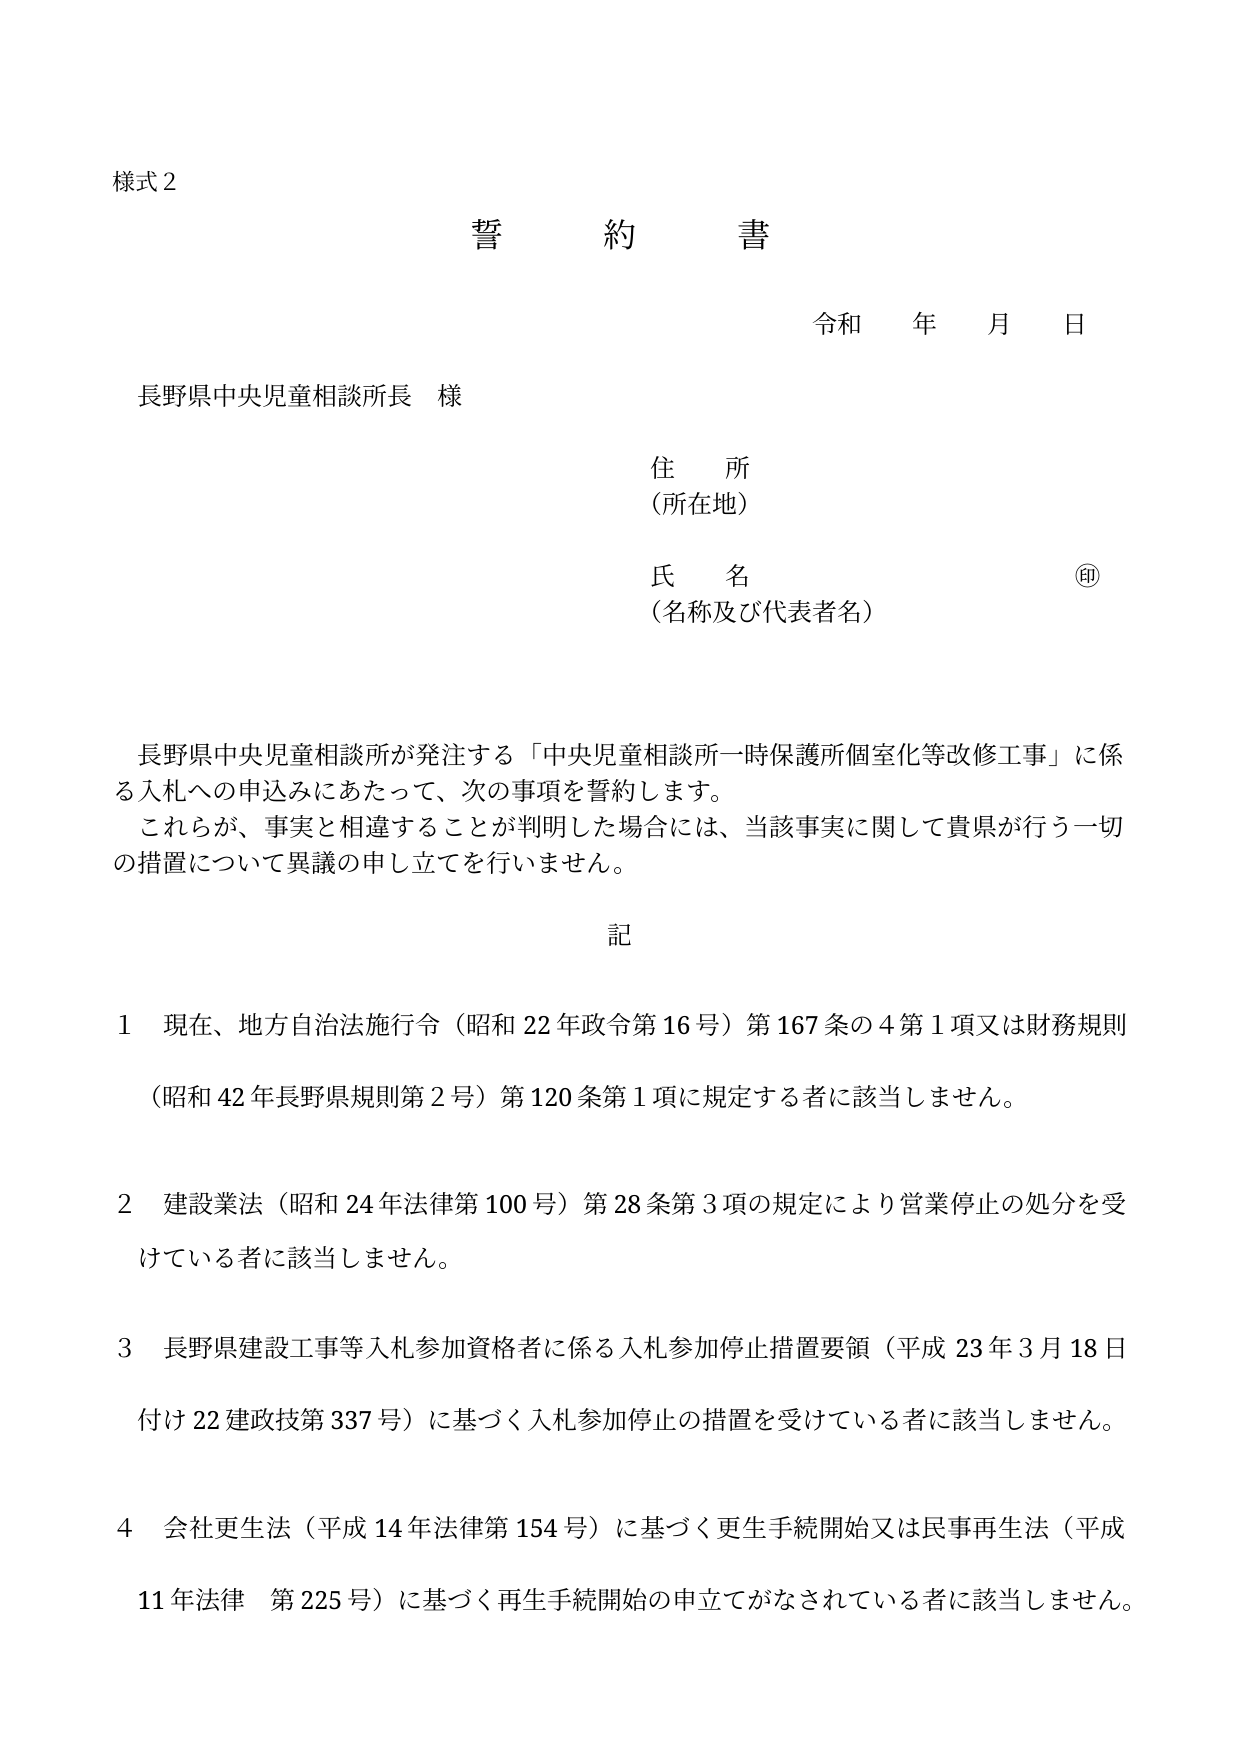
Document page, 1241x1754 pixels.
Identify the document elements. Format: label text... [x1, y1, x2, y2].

text １ 現在、地方自治法施行令（昭和22年政令第16号）第167条の４第１項又は財務規則（昭和42年長野県規則第２号）第120条第１項に規定する者に該当しません。 [112, 988, 1128, 1131]
text 氏 名 ㊞ [112, 556, 1128, 592]
text 住 所 [112, 448, 1128, 484]
text （名称及び代表者名） [112, 592, 1128, 628]
text 様式２ [112, 164, 1128, 197]
text （所在地） [112, 484, 1128, 520]
text 誓 約 書 [112, 197, 1128, 269]
text 記 [112, 916, 1128, 952]
text ２ 建設業法（昭和24年法律第100号）第28条第３項の規定により営業停止の処分を受けている者に該当しません。 [112, 1167, 1128, 1275]
text 長野県中央児童相談所が発注する「中央児童相談所一時保護所個室化等改修工事」に係る入札への申込みにあたって、次の事項を誓約します。 [112, 736, 1128, 808]
text これらが、事実と相違することが判明した場合には、当該事実に関して貴県が行う一切の措置について異議の申し立てを行いません。 [112, 808, 1128, 880]
text 長野県中央児童相談所長 様 [112, 377, 1128, 413]
text ３ 長野県建設工事等入札参加資格者に係る入札参加停止措置要領（平成23年３月18日付け22建政技第337号）に基づく入札参加停止の措置を受けている者に該当しません。 [112, 1311, 1128, 1455]
text ４ 会社更生法（平成14年法律第154号）に基づく更生手続開始又は民事再生法（平成11年法律 第225号）に基づく再生手続開始の申立てがなされている者に該当しません。 [112, 1491, 1128, 1634]
text 令和 年 月 日 [112, 305, 1128, 341]
